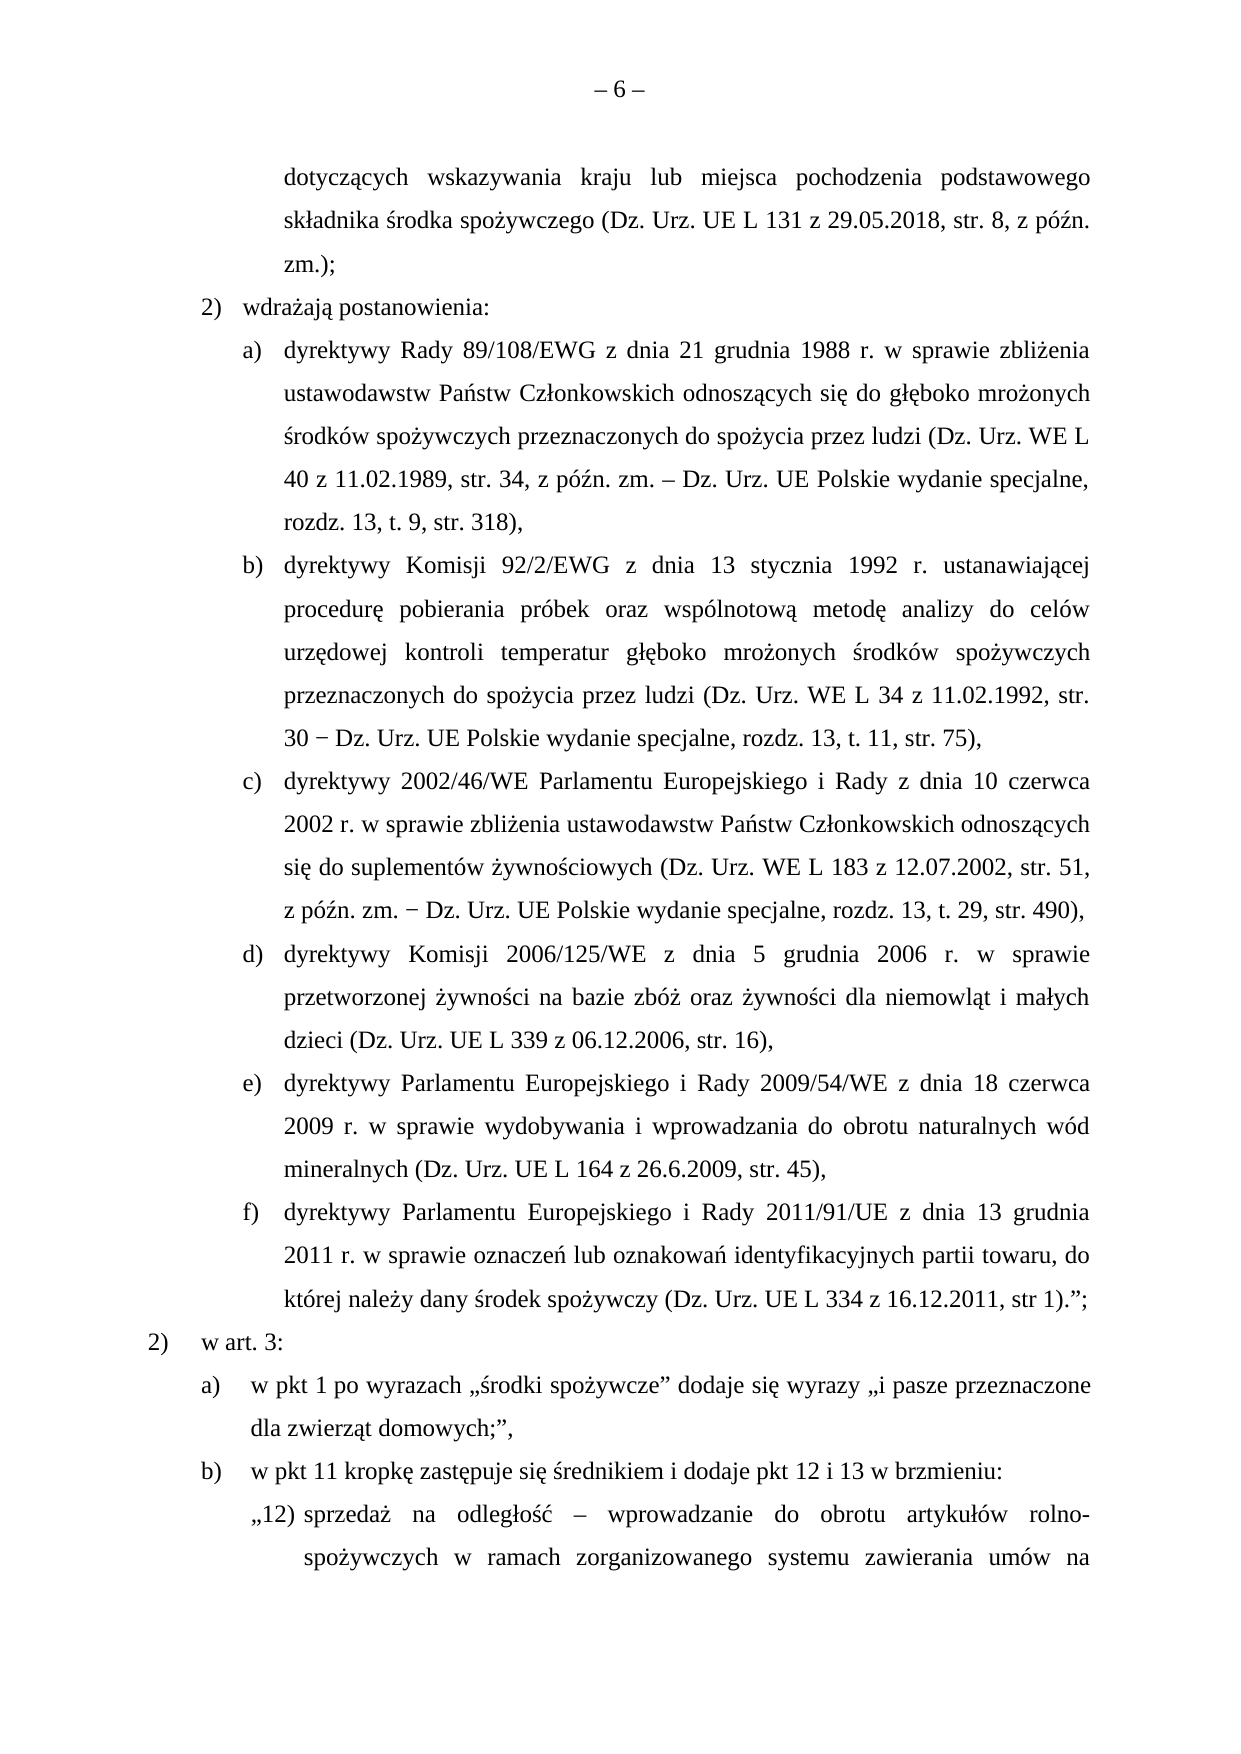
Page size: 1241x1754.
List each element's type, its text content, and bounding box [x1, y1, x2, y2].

text f) dyrektywy Parlamentu Europejskiego i Rady 2011/91/UE z dnia 13 grudnia 2011 r. w sprawie oznaczeń lub oznakowań identyfikacyjnych partii towaru, do której należy dany środek spożywczy (Dz. Urz. UE L 334 z 16.12.2011, str 1).”; [242, 1197, 1091, 1312]
text a) dyrektywy Rady 89/108/EWG z dnia 21 grudnia 1988 r. w sprawie zbliżenia ustawodawstw Państw Członkowskich odnoszących się do głęboko mrożonych środków spożywczych przeznaczonych do spożycia przez ludzi (Dz. Urz. WE L 40 z 11.02.1989, str. 34, z późn. zm. – Dz. Urz. UE Polskie wydanie specjalne, rozdz. 13, t. 9, str. 318), [242, 335, 1091, 536]
text b) dyrektywy Komisji 92/2/EWG z dnia 13 stycznia 1992 r. ustanawiającej procedurę pobierania próbek oraz wspólnotową metodę analizy do celów urzędowej kontroli temperatur głęboko mrożonych środków spożywczych przeznaczonych do spożycia przez ludzi (Dz. Urz. WE L 34 z 11.02.1992, str. 30 − Dz. Urz. UE Polskie wydanie specjalne, rozdz. 13, t. 11, str. 75), [242, 551, 1091, 752]
text d) dyrektywy Komisji 2006/125/WE z dnia 5 grudnia 2006 r. w sprawie przetworzonej żywności na bazie zbóż oraz żywności dla niemowląt i małych dzieci (Dz. Urz. UE L 339 z 06.12.2006, str. 16), [242, 939, 1091, 1054]
text b) w pkt 11 kropkę zastępuje się średnikiem i dodaje pkt 12 i 13 w brzmieniu: [201, 1456, 1091, 1485]
text 2) w art. 3: [148, 1327, 1091, 1356]
text e) dyrektywy Parlamentu Europejskiego i Rady 2009/54/WE z dnia 18 czerwca 2009 r. w sprawie wydobywania i wprowadzania do obrotu naturalnych wód mineralnych (Dz. Urz. UE L 164 z 26.6.2009, str. 45), [242, 1068, 1091, 1183]
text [242, 162, 1091, 277]
text a) w pkt 1 po wyrazach „środki spożywcze” dodaje się wyrazy „i pasze przeznaczone dla zwierząt domowych;”, [201, 1370, 1091, 1442]
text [251, 1499, 1091, 1571]
text 2) wdrażają postanowienia: [201, 292, 1091, 321]
text c) dyrektywy 2002/46/WE Parlamentu Europejskiego i Rady z dnia 10 czerwca 2002 r. w sprawie zbliżenia ustawodawstw Państw Członkowskich odnoszących się do suplementów żywnościowych (Dz. Urz. WE L 183 z 12.07.2002, str. 51, z późn. zm. − Dz. Urz. UE Polskie wydanie specjalne, rozdz. 13, t. 29, str. 490), [242, 766, 1091, 924]
